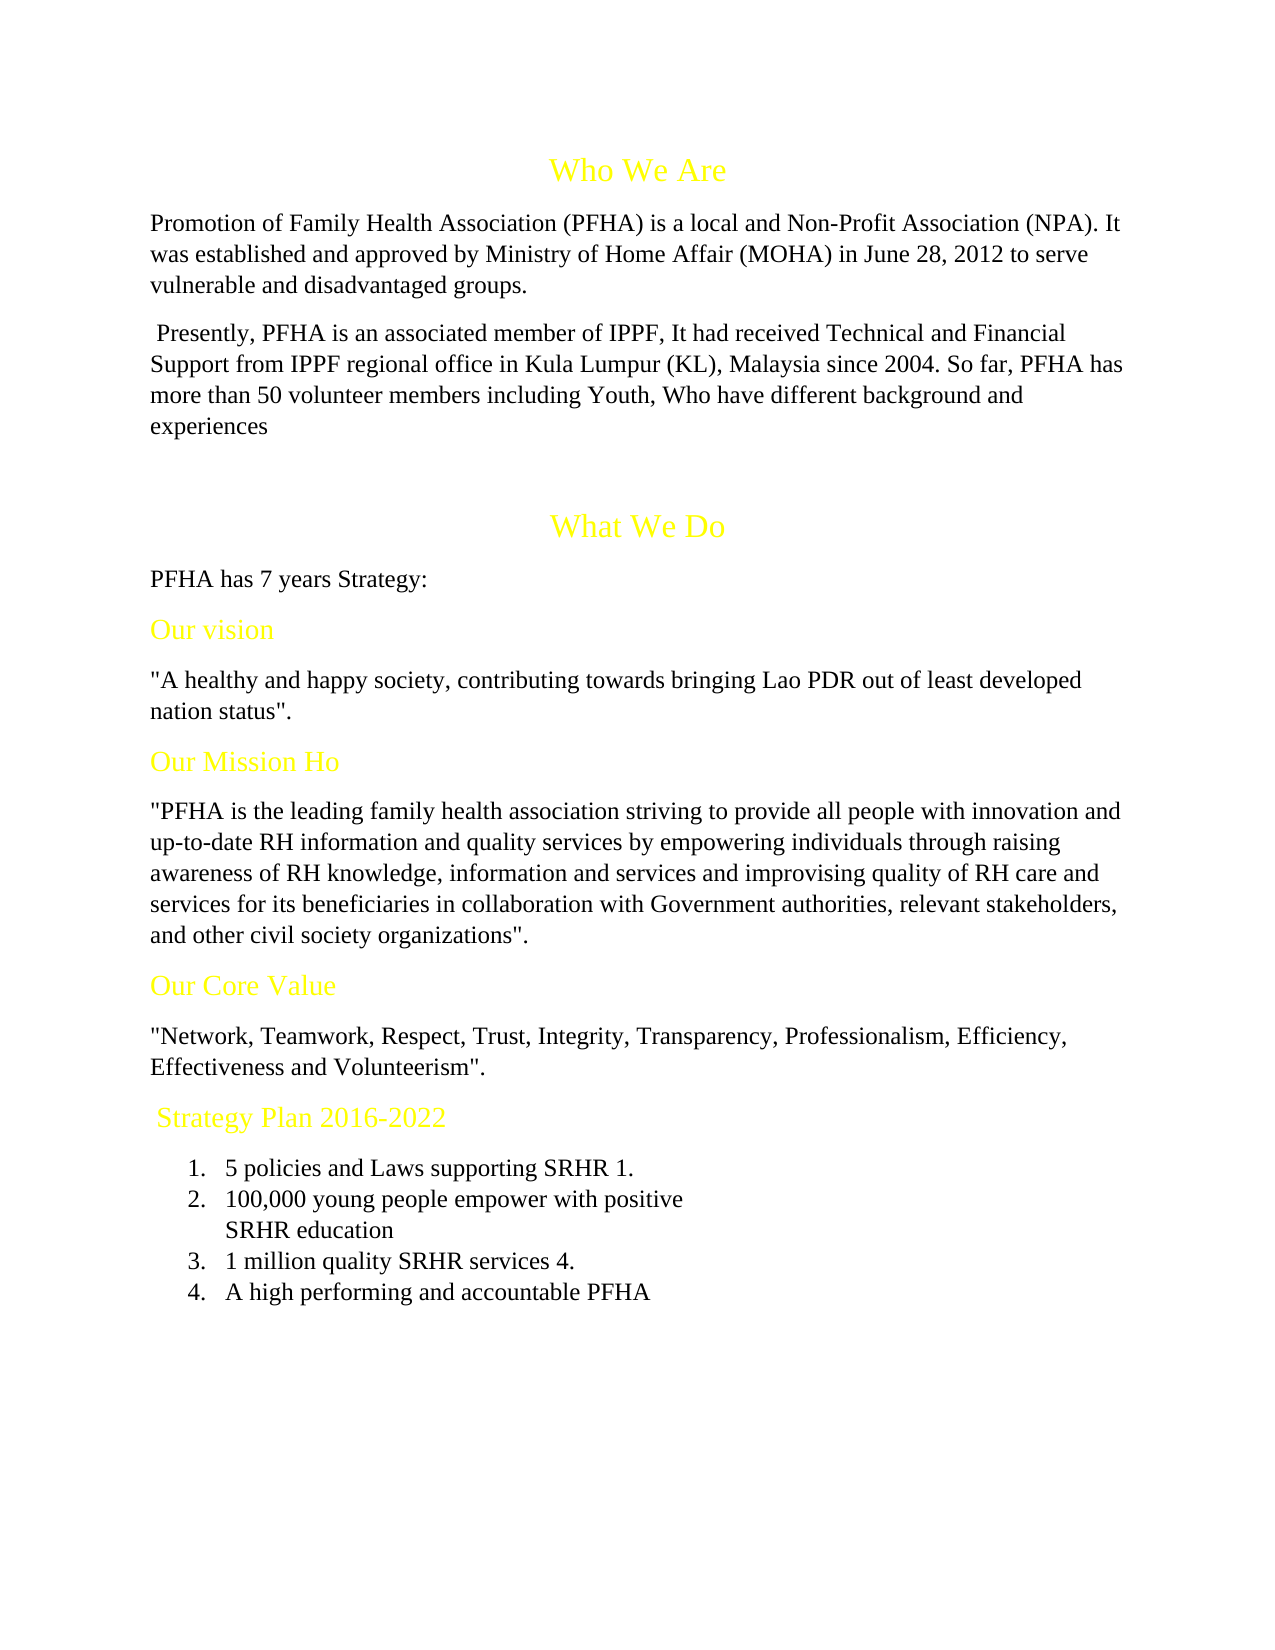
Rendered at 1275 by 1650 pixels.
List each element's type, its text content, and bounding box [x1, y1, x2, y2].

list 5 policies and Laws supporting SRHR 1. [187, 1153, 1125, 1181]
text "PFHA is the leading family health association striving to provide all people with innovation and up-to-date RH information and quality services by empowering individuals through raising awareness of RH knowledge, information and services and improvising quality of RH care and services for its beneficiaries in collaboration with Government authorities, relevant stakeholders, and other civil society organizations". [150, 796, 1125, 949]
text "Network, Teamwork, Respect, Trust, Integrity, Transparency, Professionalism, Efficiency, Effectiveness and Volunteerism". [150, 1021, 1125, 1081]
list 100,000 young people empower with positive [187, 1184, 1125, 1212]
text Promotion of Family Health Association (PFHA) is a local and Non-Profit Association (NPA). It was established and approved by Ministry of Home Affair (MOHA) in June 28, 2012 to serve vulnerable and disadvantaged groups. [150, 208, 1125, 299]
text Our vision [150, 612, 1125, 646]
list 1 million quality SRHR services 4. [187, 1246, 1125, 1274]
text Our Core Value [150, 968, 1125, 1002]
text PFHA has 7 years Strategy: [150, 564, 1125, 593]
text Presently, PFHA is an associated member of IPPF, It had received Technical and Financial Support from IPPF regional office in Kula Lumpur (KL), Malaysia since 2004. So far, PFHA has more than 50 volunteer members including Youth, Who have different background and experiences [150, 318, 1125, 440]
list A high performing and accountable PFHA [187, 1277, 1125, 1306]
text Our Mission Ho [150, 744, 1125, 777]
list SRHR education [225, 1215, 1125, 1243]
text Strategy Plan 2016-2022 [150, 1100, 1125, 1133]
text What We Do [150, 506, 1125, 545]
text Who We Are [150, 150, 1125, 188]
text "A healthy and happy society, contributing towards bringing Lao PDR out of least developed nation status". [150, 665, 1125, 725]
